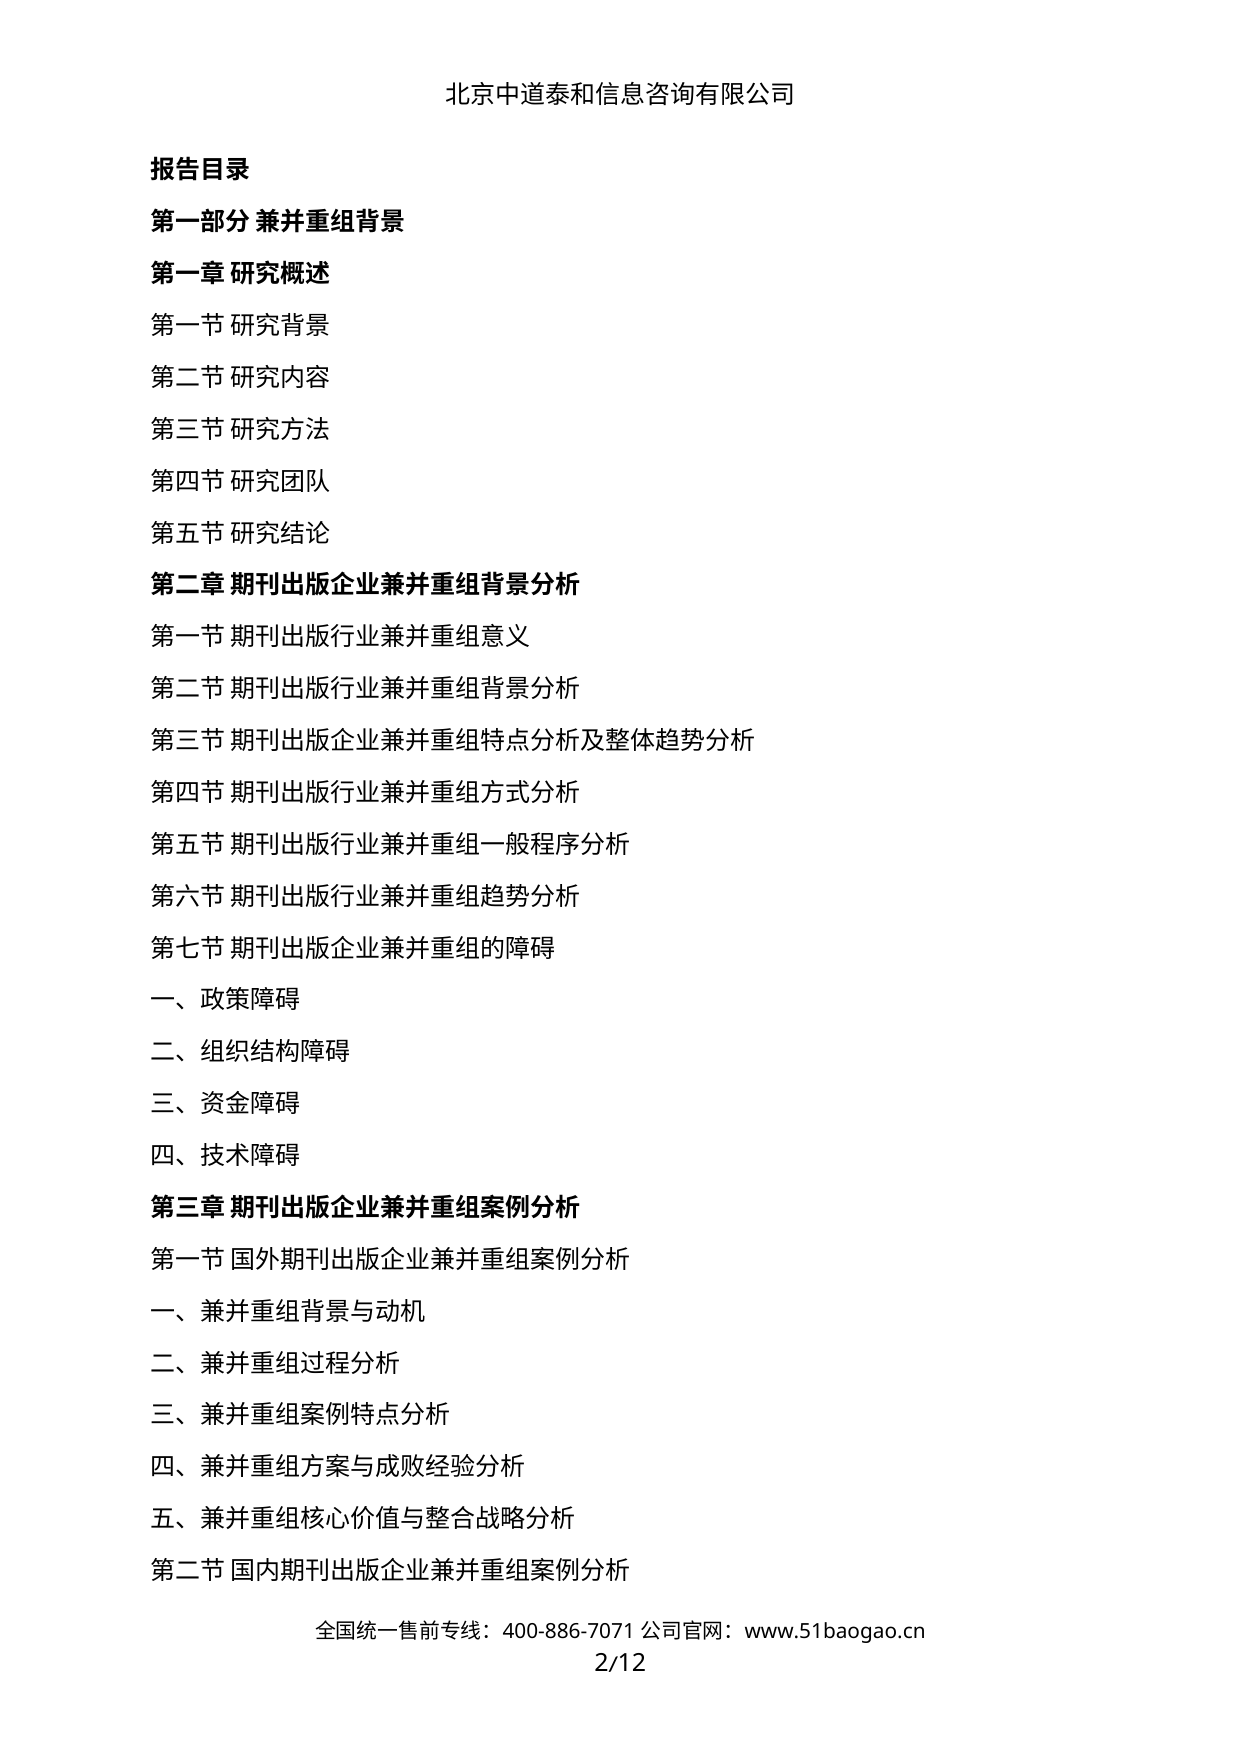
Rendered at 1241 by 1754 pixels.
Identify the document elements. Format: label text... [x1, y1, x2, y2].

text 二、兼并重组过程分析 [150, 1343, 1090, 1379]
text 第二章 期刊出版企业兼并重组背景分析 [150, 565, 1090, 601]
text 三、资金障碍 [150, 1084, 1090, 1120]
text 报告目录 [150, 150, 1090, 186]
text 第二节 研究内容 [150, 357, 1090, 394]
text 第二节 期刊出版行业兼并重组背景分析 [150, 669, 1090, 705]
text 第三节 期刊出版企业兼并重组特点分析及整体趋势分析 [150, 721, 1090, 757]
text 一、政策障碍 [150, 980, 1090, 1016]
text 第七节 期刊出版企业兼并重组的障碍 [150, 928, 1090, 964]
text 第五节 研究结论 [150, 513, 1090, 549]
text 三、兼并重组案例特点分析 [150, 1395, 1090, 1431]
text 第四节 期刊出版行业兼并重组方式分析 [150, 772, 1090, 809]
text 第一节 期刊出版行业兼并重组意义 [150, 617, 1090, 653]
text 四、技术障碍 [150, 1136, 1090, 1172]
text 四、兼并重组方案与成败经验分析 [150, 1447, 1090, 1483]
text 第一节 研究背景 [150, 306, 1090, 342]
text 第一部分 兼并重组背景 [150, 202, 1090, 238]
text 第六节 期刊出版行业兼并重组趋势分析 [150, 876, 1090, 912]
text 第五节 期刊出版行业兼并重组一般程序分析 [150, 824, 1090, 861]
text 五、兼并重组核心价值与整合战略分析 [150, 1499, 1090, 1535]
text 第一节 国外期刊出版企业兼并重组案例分析 [150, 1239, 1090, 1276]
text 第一章 研究概述 [150, 254, 1090, 290]
text 一、兼并重组背景与动机 [150, 1291, 1090, 1327]
text 第四节 研究团队 [150, 461, 1090, 497]
text 二、组织结构障碍 [150, 1032, 1090, 1068]
text 第三章 期刊出版企业兼并重组案例分析 [150, 1187, 1090, 1224]
text 第三节 研究方法 [150, 409, 1090, 446]
text 第二节 国内期刊出版企业兼并重组案例分析 [150, 1551, 1090, 1587]
